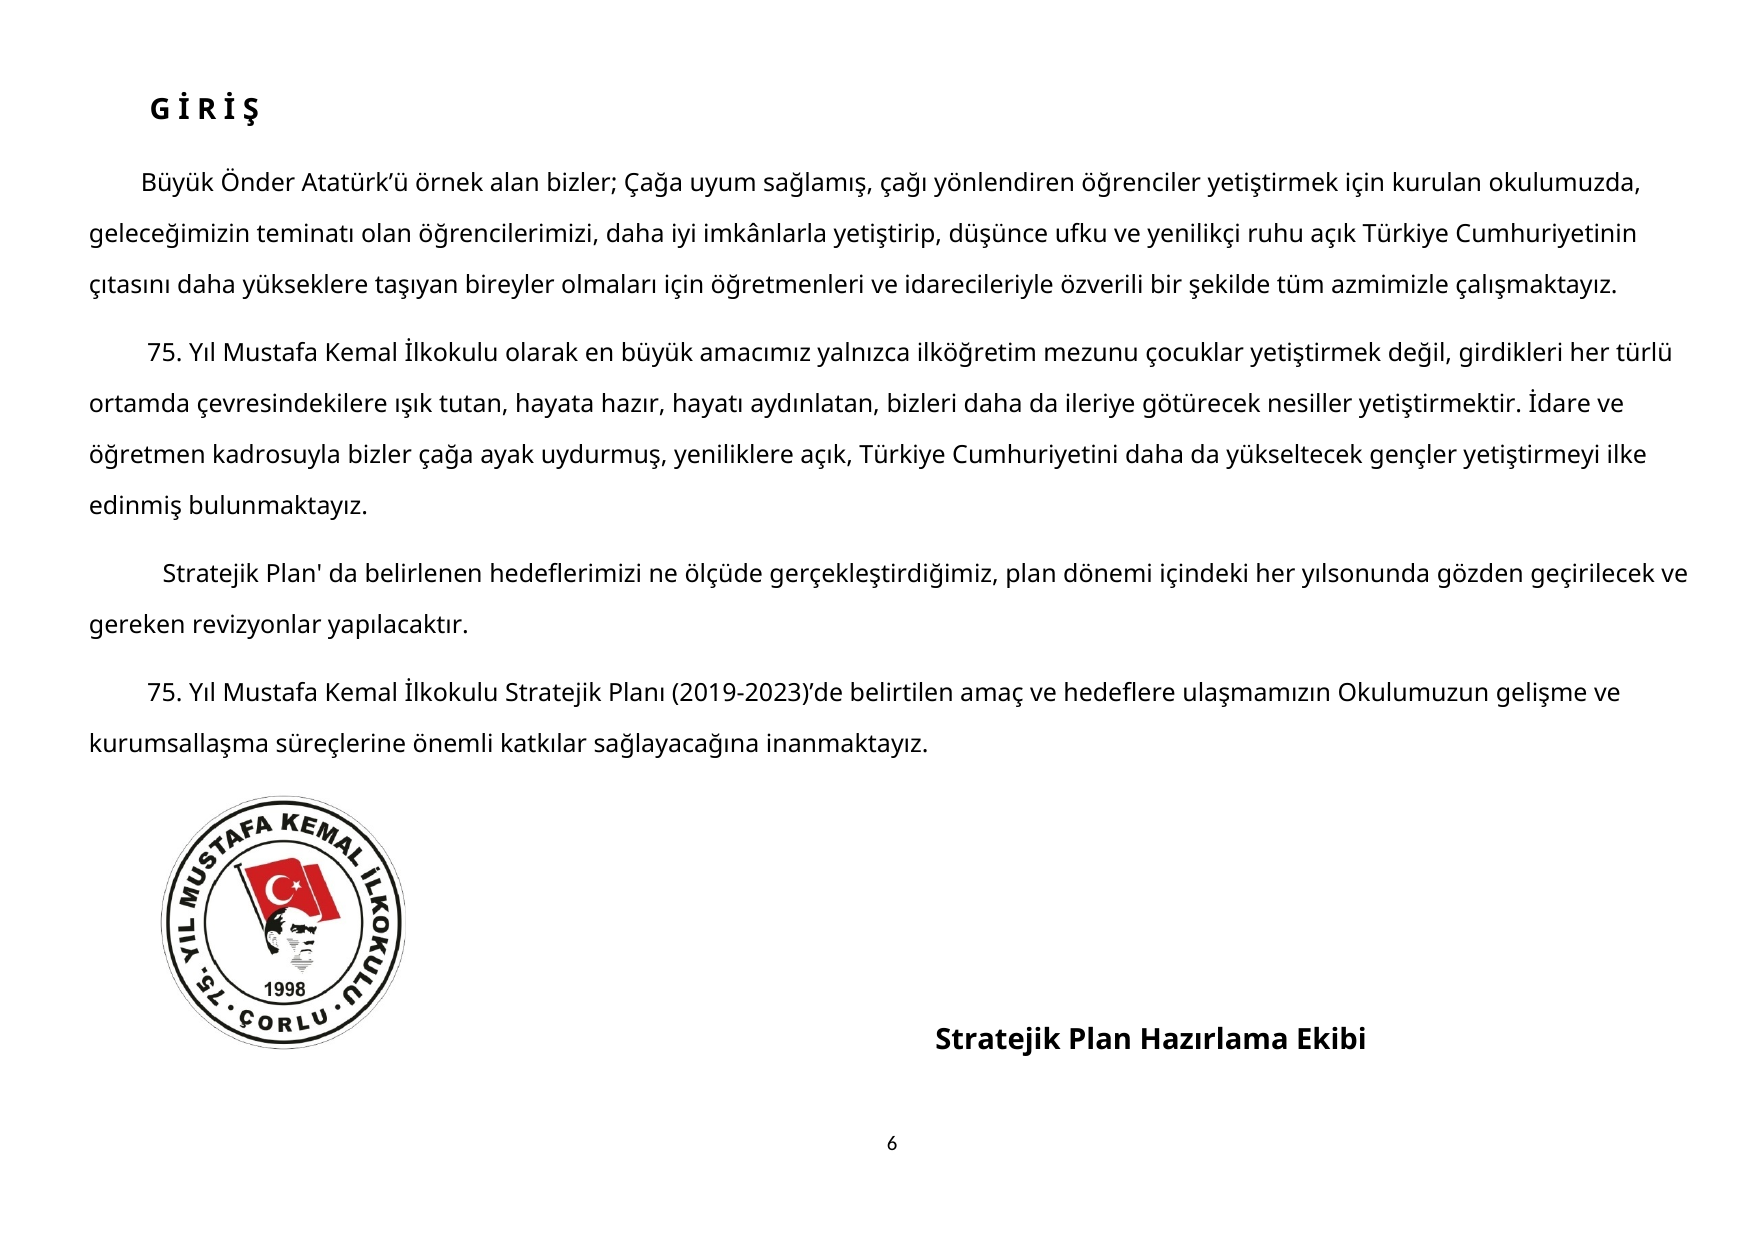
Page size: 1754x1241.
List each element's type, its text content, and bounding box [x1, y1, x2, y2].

text 75. Yıl Mustafa Kemal İlkokulu Stratejik Planı (2019-2023)’de belirtilen amaç ve hedeflere ulaşmamızın Okulumuzun gelişme ve kurumsallaşma süreçlerine önemli katkılar sağlayacağına inanmaktayız. [89, 674, 1695, 759]
picture [160, 792, 406, 1050]
text Stratejik Plan Hazırlama Ekibi [89, 793, 1695, 1058]
text 75. Yıl Mustafa Kemal İlkokulu olarak en büyük amacımız yalnızca ilköğretim mezunu çocuklar yetiştirmek değil, girdikleri her türlü ortamda çevresindekilere ışık tutan, hayata hazır, hayatı aydınlatan, bizleri daha da ileriye götürecek nesiller yetiştirmektir. İdare ve öğretmen kadrosuyla bizler çağa ayak uydurmuş, yeniliklere açık, Türkiye Cumhuriyetini daha da yükseltecek gençler yetiştirmeyi ilke edinmiş bulunmaktayız. [89, 334, 1695, 522]
text Stratejik Plan' da belirlenen hedeflerimizi ne ölçüde gerçekleştirdiğimiz, plan dönemi içindeki her yılsonunda gözden geçirilecek ve gereken revizyonlar yapılacaktır. [89, 555, 1695, 641]
text Büyük Önder Atatürk’ü örnek alan bizler; Çağa uyum sağlamış, çağı yönlendiren öğrenciler yetiştirmek için kurulan okulumuzda, geleceğimizin teminatı olan öğrencilerimizi, daha iyi imkânlarla yetiştirip, düşünce ufku ve yenilikçi ruhu açık Türkiye Cumhuriyetinin çıtasını daha yükseklere taşıyan bireyler olmaları için öğretmenleri ve idarecileriyle özverili bir şekilde tüm azmimizle çalışmaktayız. [89, 165, 1695, 301]
text G İ R İ Ş [89, 89, 1695, 128]
